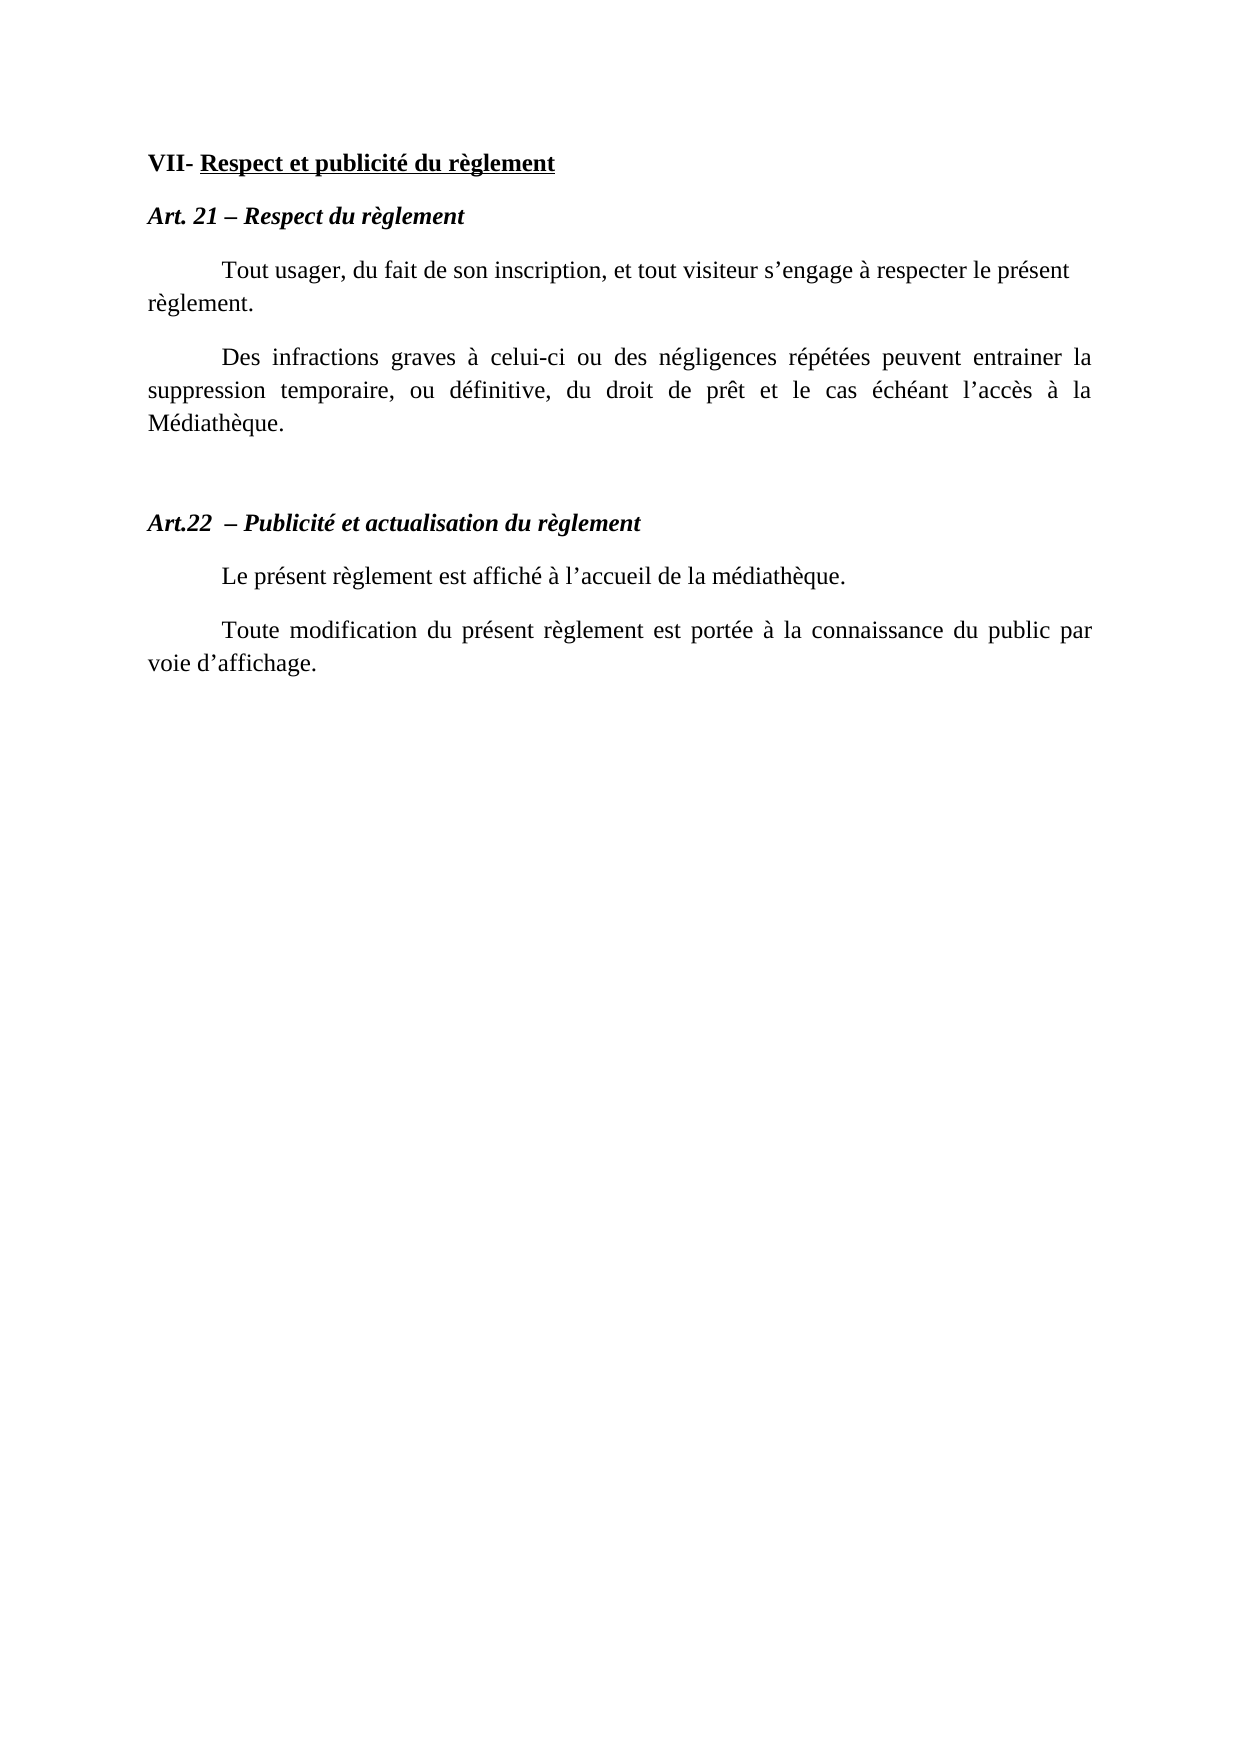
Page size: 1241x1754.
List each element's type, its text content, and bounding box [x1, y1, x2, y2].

text Tout usager, du fait de son inscription, et tout visiteur s’engage à respecter le présent règlement. [148, 255, 1093, 317]
text Art.22 – Publicité et actualisation du règlement [148, 508, 1093, 536]
text Toute modification du présent règlement est portée à la connaissance du public par voie d’affichage. [148, 615, 1093, 677]
text Le présent règlement est affiché à l’accueil de la médiathèque. [148, 561, 1093, 590]
text VII- Respect et publicité du règlement [148, 148, 1093, 176]
text Art. 21 – Respect du règlement [148, 201, 1093, 230]
text Des infractions graves à celui-ci ou des négligences répétées peuvent entrainer la suppression temporaire, ou définitive, du droit de prêt et le cas échéant l’accès à la Médiathèque. [148, 342, 1093, 437]
